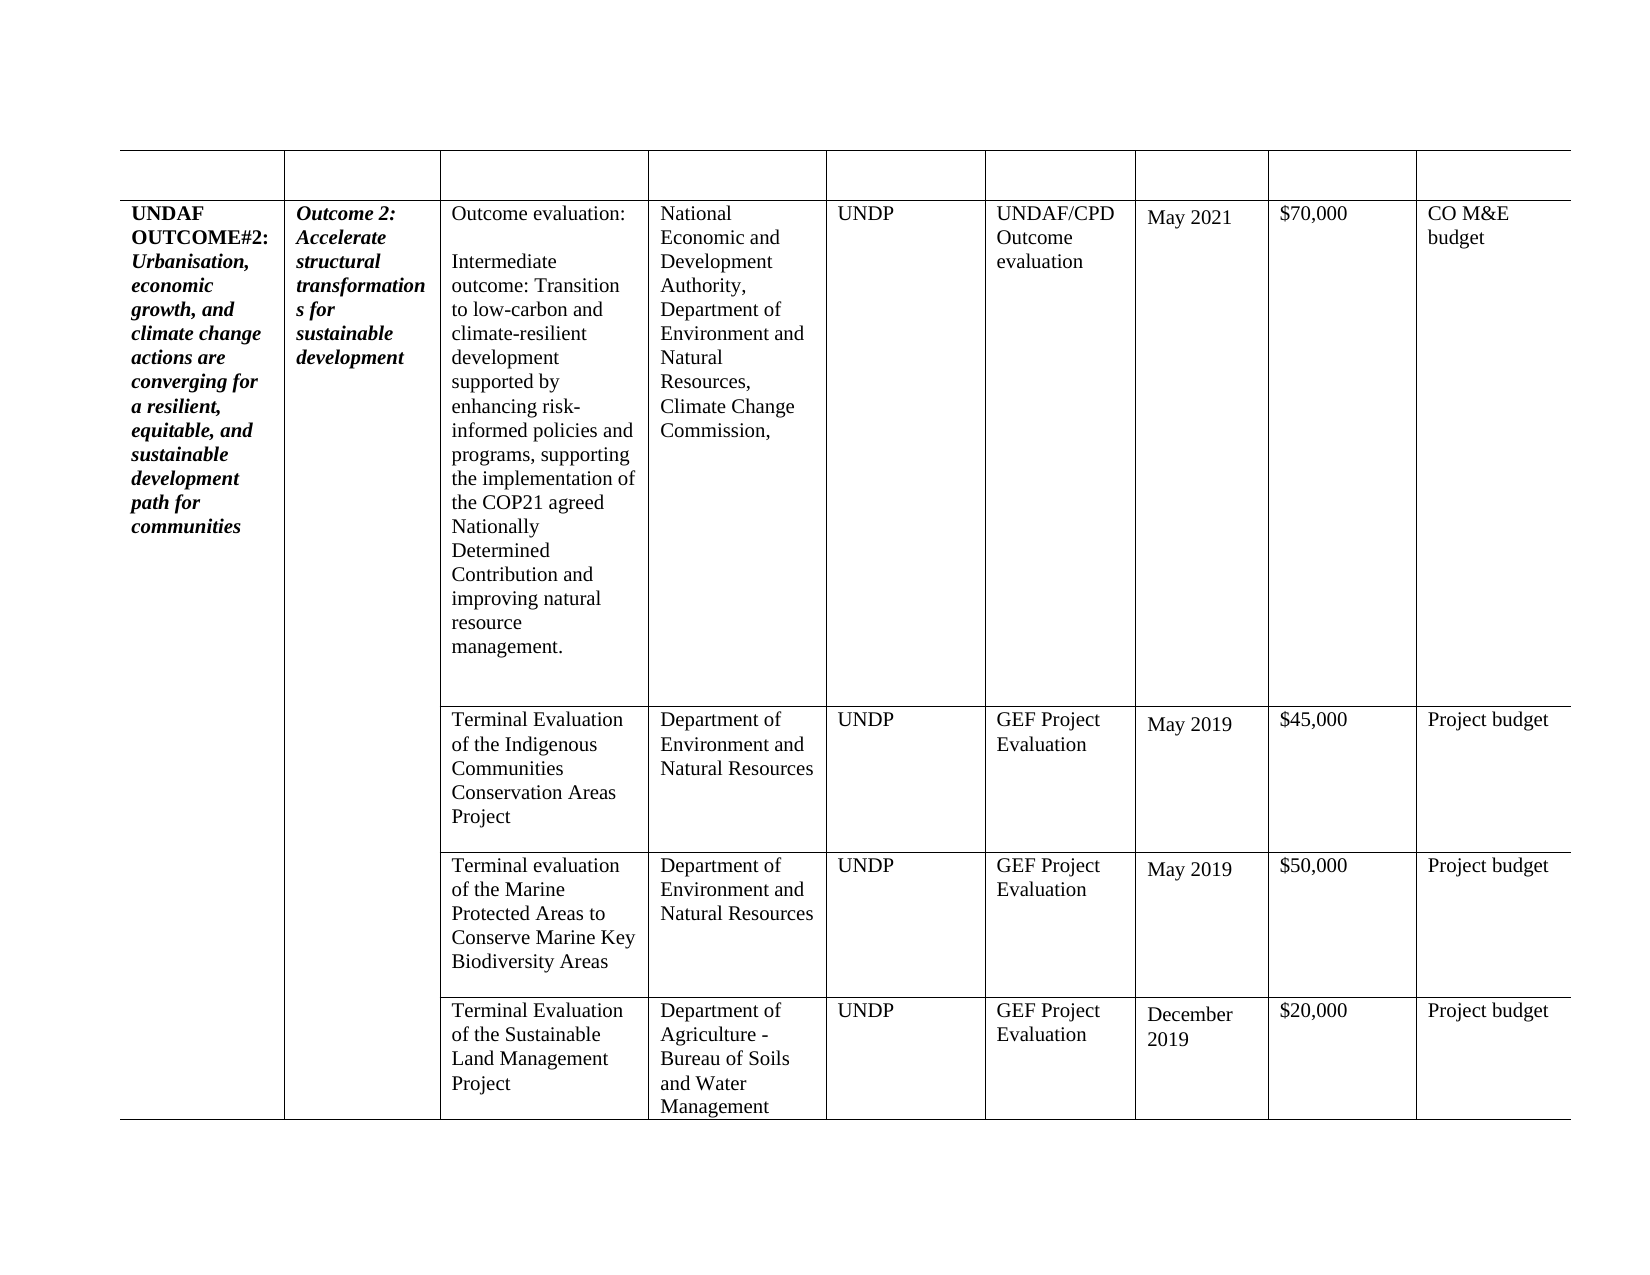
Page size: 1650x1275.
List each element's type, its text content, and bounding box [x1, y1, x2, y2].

table_cell UNDP [827, 707, 985, 852]
table_cell CO M&E budget [1417, 201, 1571, 706]
table_cell UNDAF OUTCOME#2: Urbanisation, economic growth, and climate change actions are converging for a resilient, equitable, and sustainable development path for communities [120, 201, 284, 1118]
table_cell [1417, 151, 1571, 200]
table_cell GEF Project Evaluation [986, 707, 1135, 852]
table_cell December 2019 [1136, 998, 1268, 1118]
table_cell [827, 151, 985, 200]
table_cell Terminal Evaluation of the Sustainable Land Management Project [441, 998, 648, 1118]
table_cell UNDP [827, 201, 985, 706]
table_cell [1269, 151, 1416, 200]
table_cell Department of Environment and Natural Resources [649, 853, 826, 997]
table_cell May 2019 [1136, 853, 1268, 997]
table_cell Project budget [1417, 998, 1571, 1118]
table_cell [986, 151, 1135, 200]
table_cell Terminal Evaluation of the Indigenous Communities Conservation Areas Project [441, 707, 648, 852]
table_cell Outcome evaluation: Intermediate outcome: Transition to low-carbon and climate-resilient development supported by enhancing risk-informed policies and programs, supporting the implementation of the COP21 agreed Nationally Determined Contribution and improving natural resource management. [441, 201, 648, 706]
table_cell [649, 151, 826, 200]
table_cell Terminal evaluation of the Marine Protected Areas to Conserve Marine Key Biodiversity Areas [441, 853, 648, 997]
table_cell National Economic and Development Authority, Department of Environment and Natural Resources, Climate Change Commission, [649, 201, 826, 706]
table_cell [1136, 151, 1268, 200]
table_cell Project budget [1417, 853, 1571, 997]
table_cell $20,000 [1269, 998, 1416, 1118]
table_cell $70,000 [1269, 201, 1416, 706]
table_cell May 2021 [1136, 201, 1268, 706]
table_cell $45,000 [1269, 707, 1416, 852]
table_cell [986, 998, 1135, 1118]
table_cell UNDP [827, 853, 985, 997]
table_cell Project budget [1417, 707, 1571, 852]
table_cell GEF Project Evaluation [986, 853, 1135, 997]
table_cell UNDP [827, 998, 985, 1118]
table_cell Outcome 2: Accelerate structural transformations for sustainable development [285, 201, 440, 1118]
table_cell UNDAF/CPD Outcome evaluation [986, 201, 1135, 706]
table_cell $50,000 [1269, 853, 1416, 997]
table_cell [441, 151, 648, 200]
table_cell Department of Environment and Natural Resources [649, 707, 826, 852]
table_cell May 2019 [1136, 707, 1268, 852]
table_cell Department of Agriculture - Bureau of Soils and Water Management [649, 998, 826, 1118]
